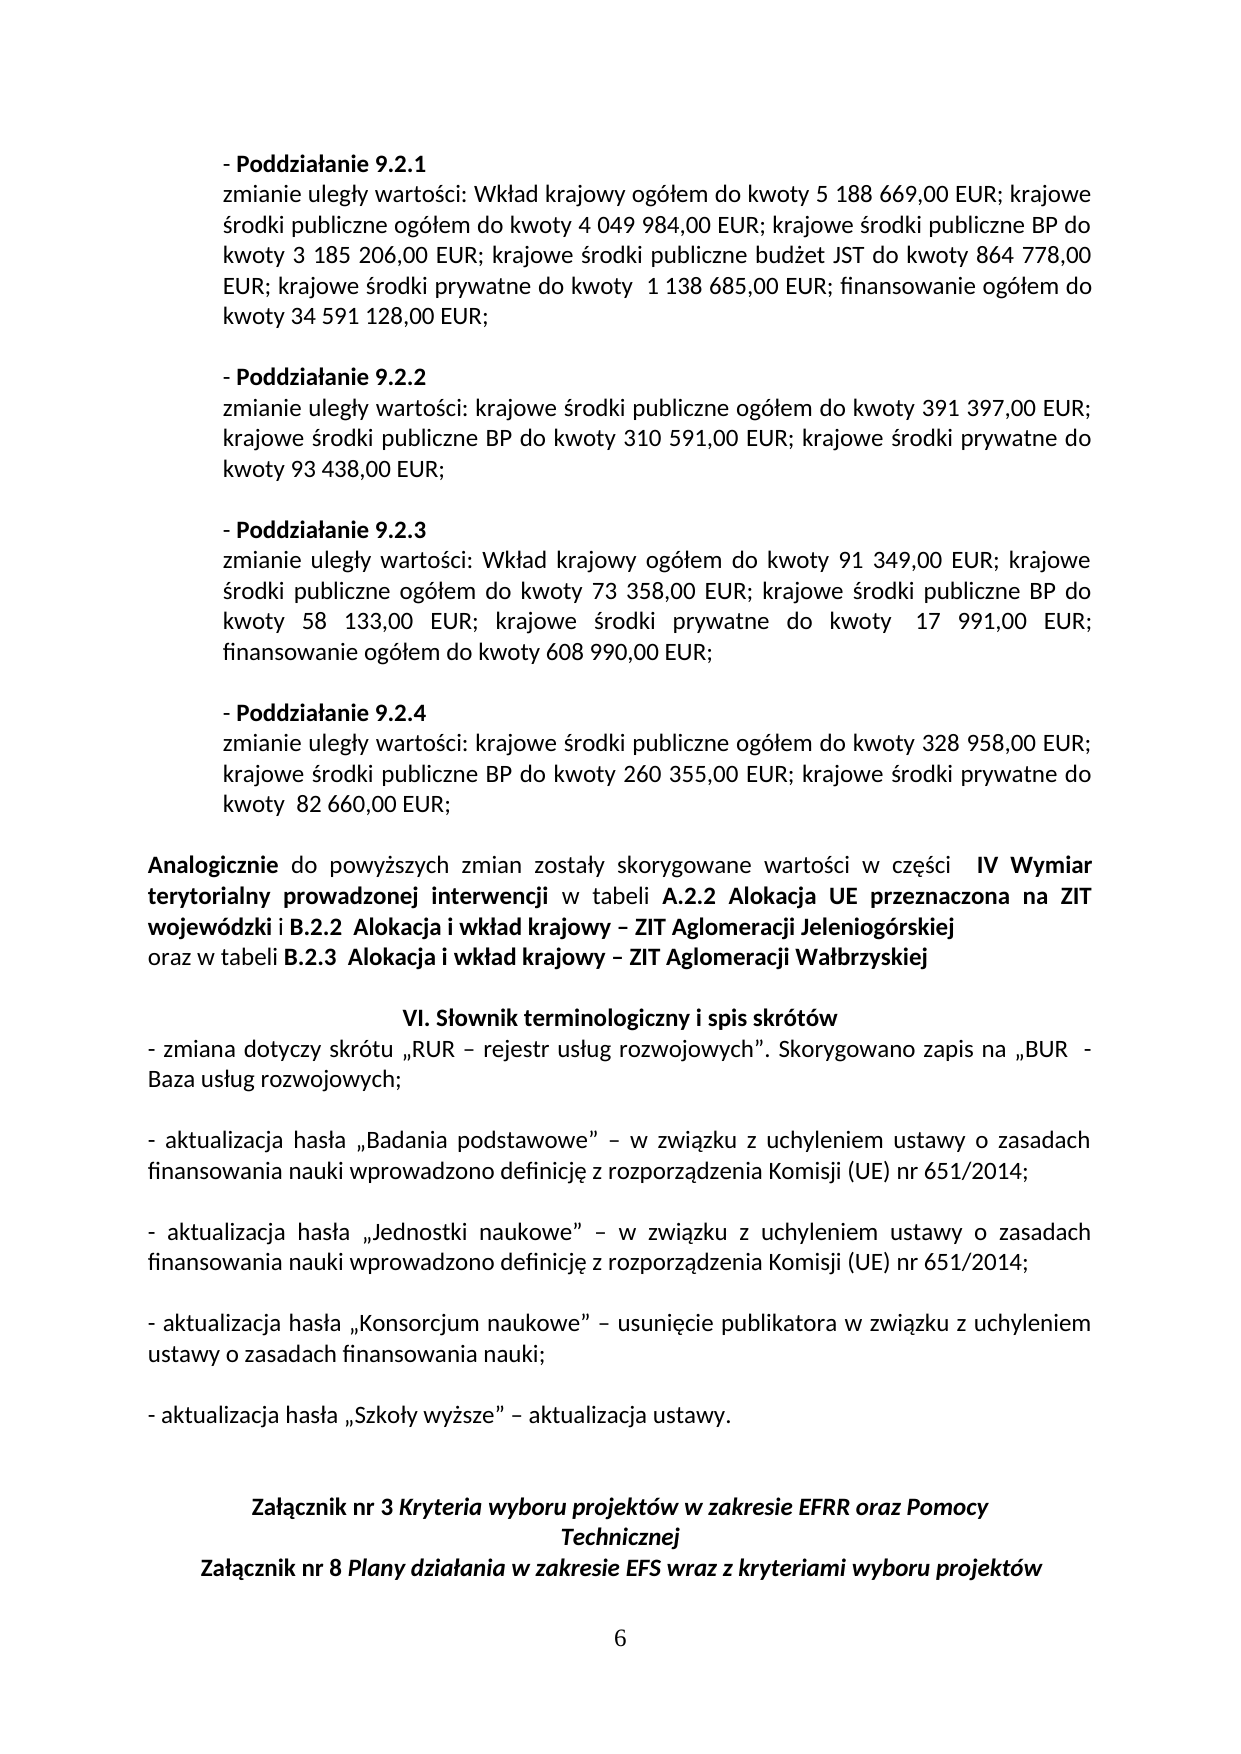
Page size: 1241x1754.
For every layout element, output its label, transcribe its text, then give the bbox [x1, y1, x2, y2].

list - Poddziałanie 9.2.3 [223, 514, 1092, 544]
text - aktualizacja hasła „Konsorcjum naukowe” – usunięcie publikatora w związku z uchyleniem ustawy o zasadach finansowania nauki; [148, 1307, 1092, 1368]
text VI. Słownik terminologiczny i spis skrótów [148, 1002, 1092, 1033]
text - aktualizacja hasła „Jednostki naukowe” – w związku z uchyleniem ustawy o zasadach finansowania nauki wprowadzono definicję z rozporządzenia Komisji (UE) nr 651/2014; [148, 1216, 1092, 1277]
text zmianie uległy wartości: Wkład krajowy ogółem do kwoty 91 349,00 EUR; krajowe środki publiczne ogółem do kwoty 73 358,00 EUR; krajowe środki publiczne BP do kwoty 58 133,00 EUR; krajowe środki prywatne do kwoty 17 991,00 EUR; finansowanie ogółem do kwoty 608 990,00 EUR; [223, 544, 1092, 667]
text - aktualizacja hasła „Badania podstawowe” – w związku z uchyleniem ustawy o zasadach finansowania nauki wprowadzono definicję z rozporządzenia Komisji (UE) nr 651/2014; [148, 1124, 1092, 1185]
text zmianie uległy wartości: Wkład krajowy ogółem do kwoty 5 188 669,00 EUR; krajowe środki publiczne ogółem do kwoty 4 049 984,00 EUR; krajowe środki publiczne BP do kwoty 3 185 206,00 EUR; krajowe środki publiczne budżet JST do kwoty 864 778,00 EUR; krajowe środki prywatne do kwoty 1 138 685,00 EUR; finansowanie ogółem do kwoty 34 591 128,00 EUR; [223, 178, 1092, 331]
list - Poddziałanie 9.2.2 [223, 361, 1092, 392]
list - Poddziałanie 9.2.4 [223, 697, 1092, 728]
text - aktualizacja hasła „Szkoły wyższe” – aktualizacja ustawy. [148, 1399, 1092, 1429]
text - zmiana dotyczy skrótu „RUR – rejestr usług rozwojowych”. Skorygowano zapis na „BUR -Baza usług rozwojowych; [148, 1033, 1092, 1094]
text Analogicznie do powyższych zmian zostały skorygowane wartości w części IV Wymiar terytorialny prowadzonej interwencji w tabeli A.2.2 Alokacja UE przeznaczona na ZIT wojewódzki i B.2.2 Alokacja i wkład krajowy – ZIT Aglomeracji Jeleniogórskiej [148, 850, 1092, 941]
text Technicznej [148, 1521, 1092, 1552]
text Załącznik nr 3 Kryteria wyboru projektów w zakresie EFRR oraz Pomocy [148, 1491, 1092, 1521]
list zmianie uległy wartości: krajowe środki publiczne ogółem do kwoty 328 958,00 EUR; krajowe środki publiczne BP do kwoty 260 355,00 EUR; krajowe środki prywatne do kwoty 82 660,00 EUR; [223, 728, 1092, 819]
text zmianie uległy wartości: krajowe środki publiczne ogółem do kwoty 391 397,00 EUR; krajowe środki publiczne BP do kwoty 310 591,00 EUR; krajowe środki prywatne do kwoty 93 438,00 EUR; [223, 392, 1092, 483]
list - Poddziałanie 9.2.1 [223, 148, 1092, 178]
text oraz w tabeli B.2.3 Alokacja i wkład krajowy – ZIT Aglomeracji Wałbrzyskiej [148, 941, 1092, 972]
text Załącznik nr 8 Plany działania w zakresie EFS wraz z kryteriami wyboru projektów [148, 1552, 1092, 1582]
